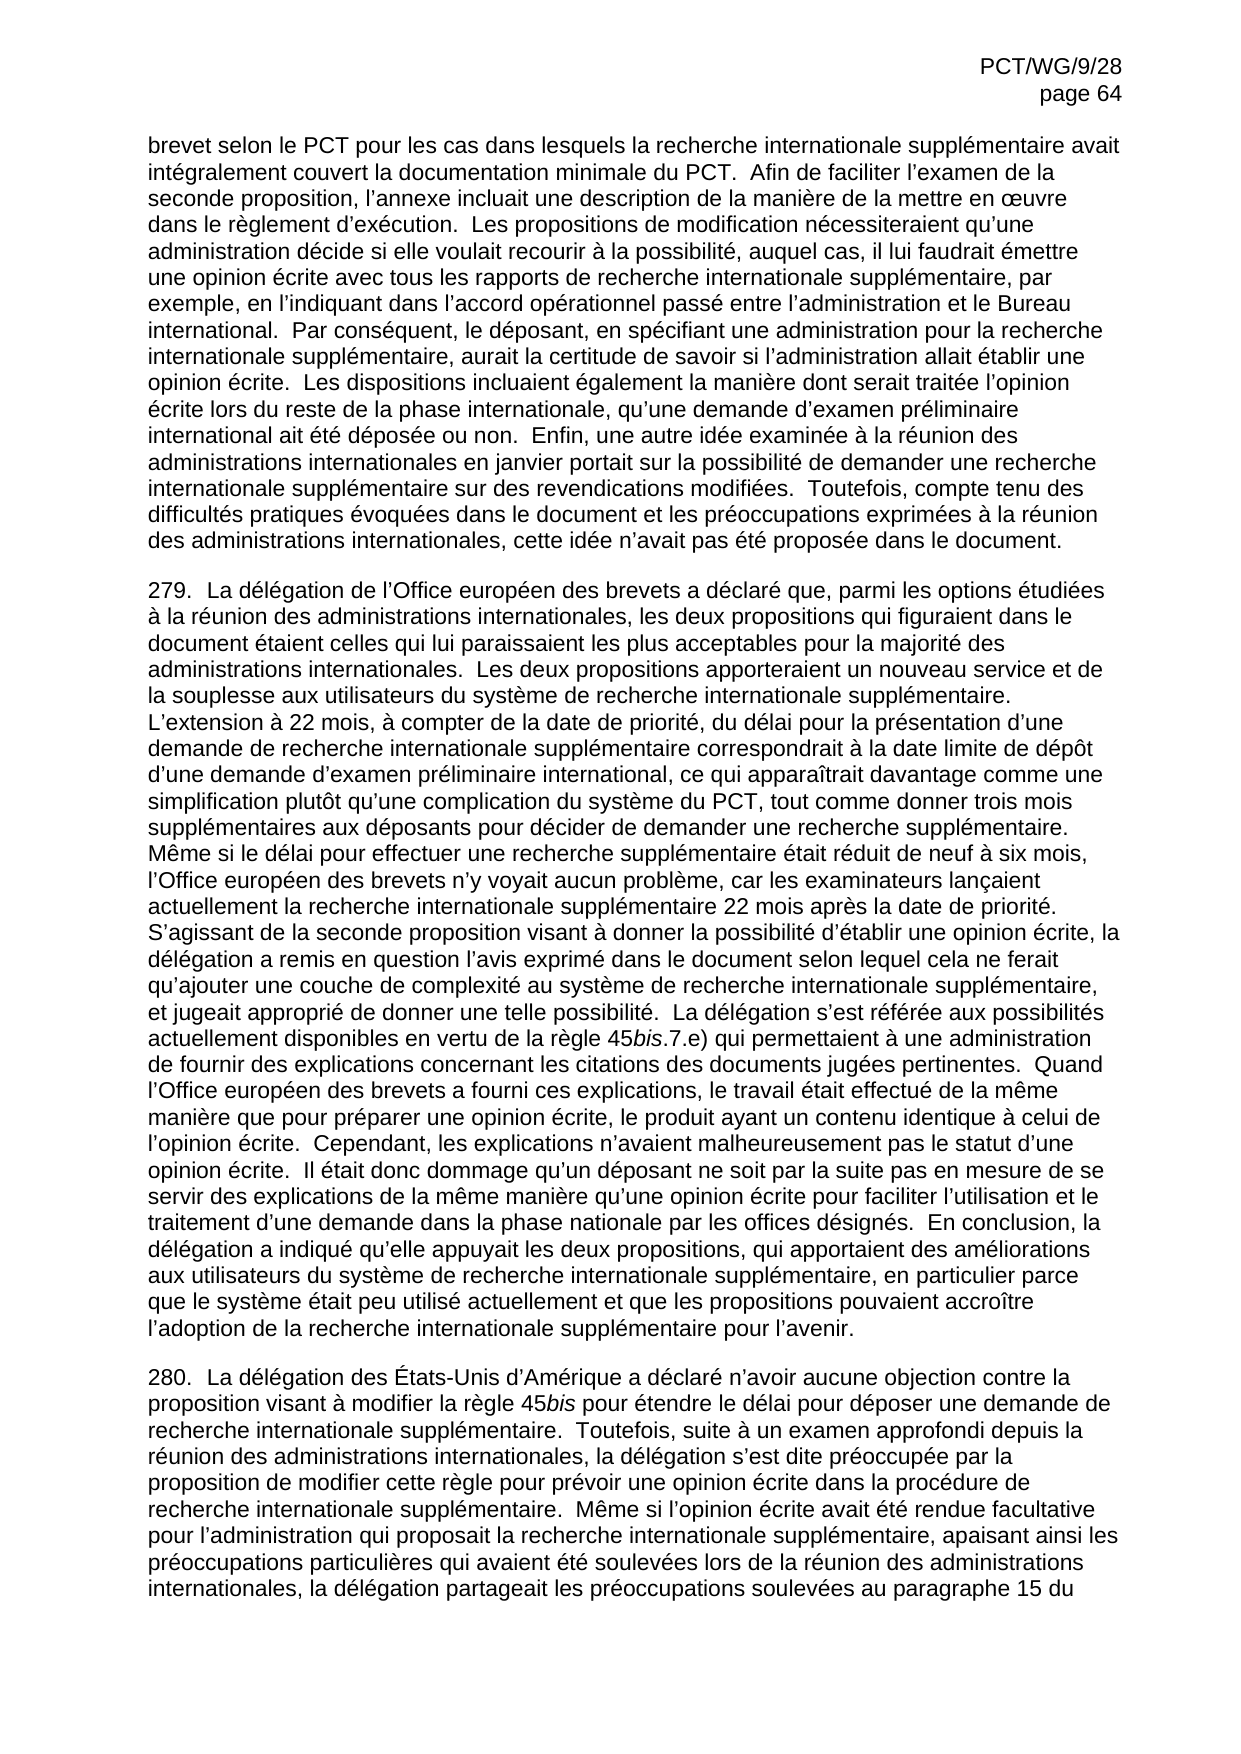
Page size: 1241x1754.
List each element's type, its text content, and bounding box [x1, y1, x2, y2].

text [148, 132, 1122, 554]
text La délégation de l’Office européen des brevets a déclaré que, parmi les options étudiées à la réunion des administrations internationales, les deux propositions qui figuraient dans le document étaient celles qui lui paraissaient les plus acceptables pour la majorité des administrations internationales. Les deux propositions apporteraient un nouveau service et de la souplesse aux utilisateurs du système de recherche internationale supplémentaire. L’extension à 22 mois, à compter de la date de priorité, du délai pour la présentation d’une demande de recherche internationale supplémentaire correspondrait à la date limite de dépôt d’une demande d’examen préliminaire international, ce qui apparaîtrait davantage comme une simplification plutôt qu’une complication du système du PCT, tout comme donner trois mois supplémentaires aux déposants pour décider de demander une recherche supplémentaire. Même si le délai pour effectuer une recherche supplémentaire était réduit de neuf à six mois, l’Office européen des brevets n’y voyait aucun problème, car les examinateurs lançaient actuellement la recherche internationale supplémentaire 22 mois après la date de priorité. S’agissant de la seconde proposition visant à donner la possibilité d’établir une opinion écrite, la délégation a remis en question l’avis exprimé dans le document selon lequel cela ne ferait qu’ajouter une couche de complexité au système de recherche internationale supplémentaire, et jugeait approprié de donner une telle possibilité. La délégation s’est référée aux possibilités actuellement disponibles en vertu de la règle 45bis.7.e) qui permettaient à une administration de fournir des explications concernant les citations des documents jugées pertinentes. Quand l’Office européen des brevets a fourni ces explications, le travail était effectué de la même manière que pour préparer une opinion écrite, le produit ayant un contenu identique à celui de l’opinion écrite. Cependant, les explications n’avaient malheureusement pas le statut d’une opinion écrite. Il était donc dommage qu’un déposant ne soit par la suite pas en mesure de se servir des explications de la même manière qu’une opinion écrite pour faciliter l’utilisation et le traitement d’une demande dans la phase nationale par les offices désignés. En conclusion, la délégation a indiqué qu’elle appuyait les deux propositions, qui apportaient des améliorations aux utilisateurs du système de recherche internationale supplémentaire, en particulier parce que le système était peu utilisé actuellement et que les propositions pouvaient accroître l’adoption de la recherche internationale supplémentaire pour l’avenir. [148, 577, 1122, 1341]
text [148, 1364, 1122, 1601]
